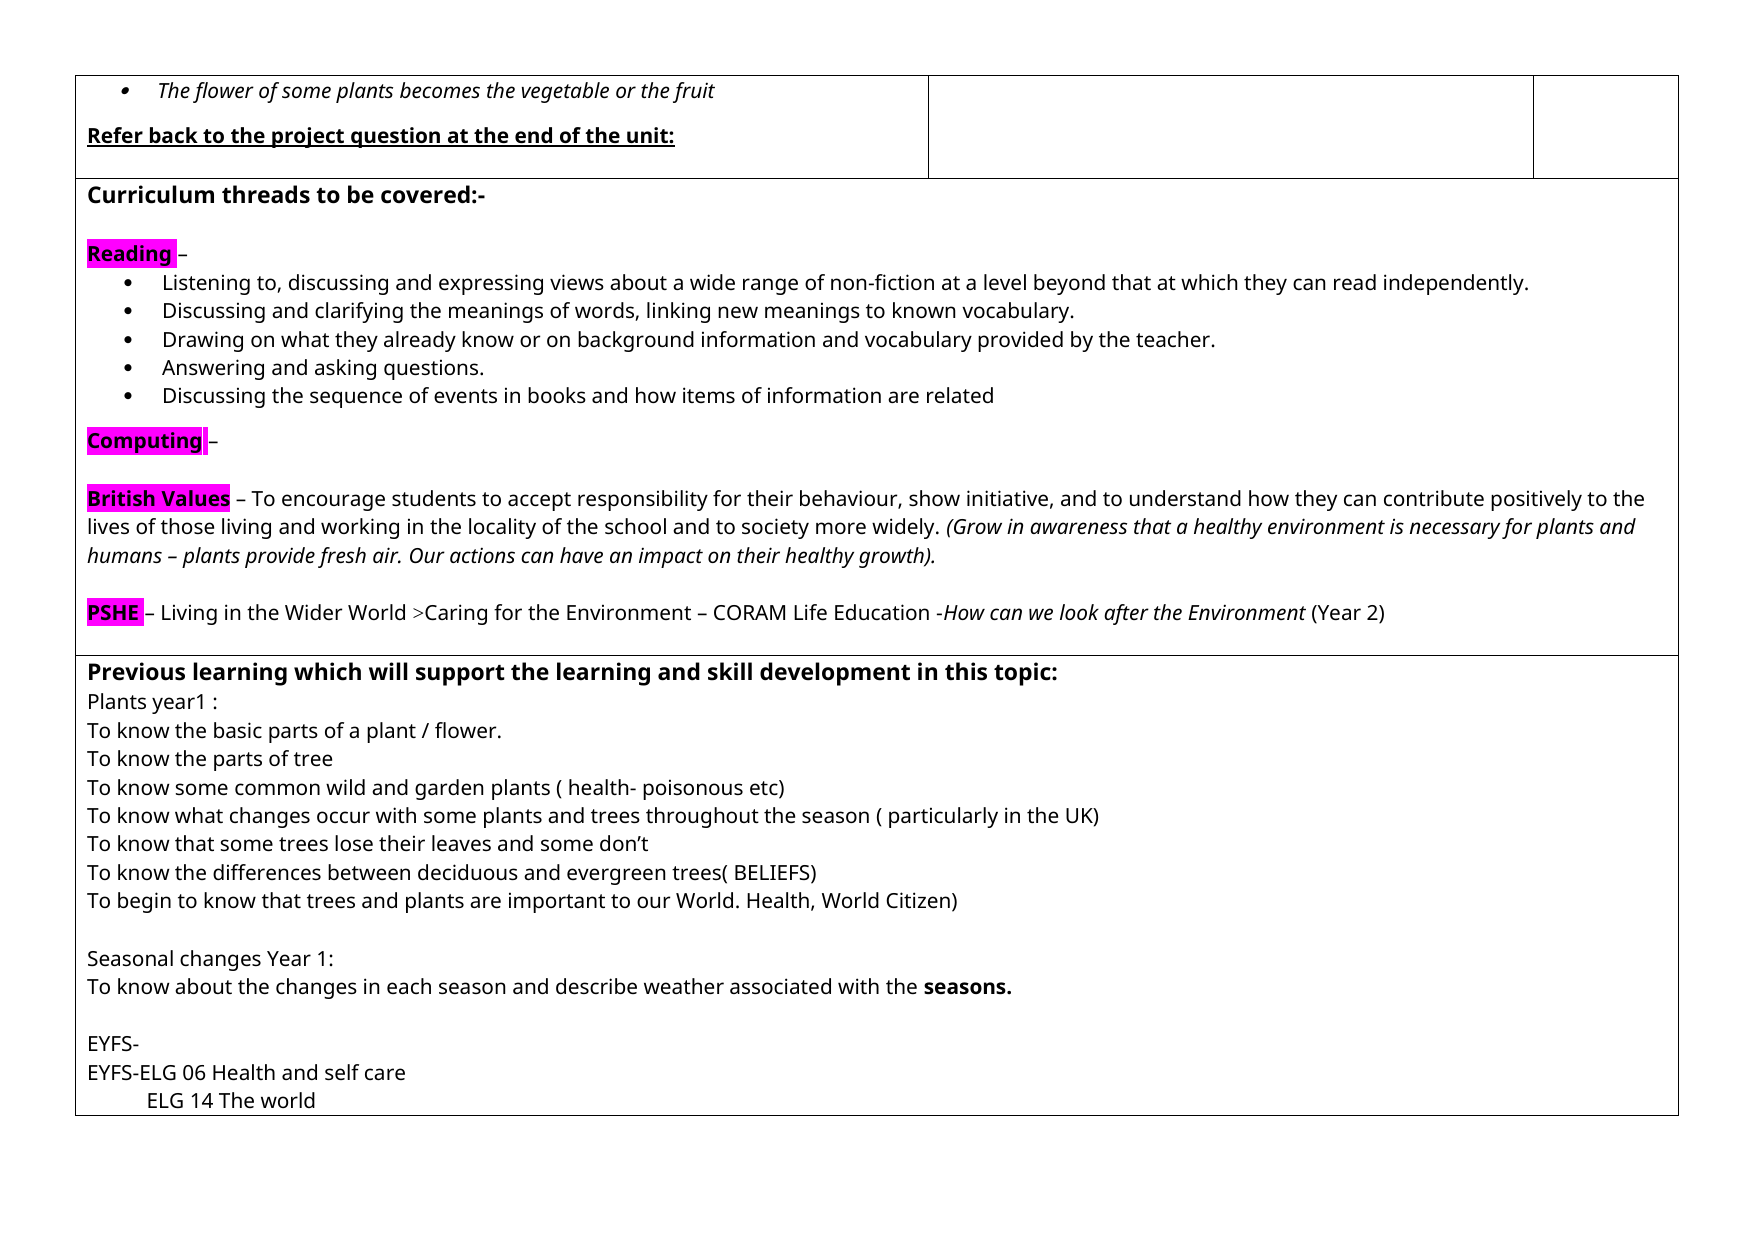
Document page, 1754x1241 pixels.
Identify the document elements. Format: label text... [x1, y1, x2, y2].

table_cell Curriculum threads to be covered:- Reading – Listening to, discussing and expressing views about a wide range of non-fiction at a level beyond that at which they can read independently. Discussing and clarifying the meanings of words, linking new meanings to known vocabulary. Drawing on what they already know or on background information and vocabulary provided by the teacher. Answering and asking questions. Discussing the sequence of events in books and how items of information are related Computing – British Values – To encourage students to accept responsibility for their behaviour, show initiative, and to understand how they can contribute positively to the lives of those living and working in the locality of the school and to society more widely. (Grow in awareness that a healthy environment is necessary for plants and humans – plants provide fresh air. Our actions can have an impact on their healthy growth). PSHE – Living in the Wider World ˃Caring for the Environment – CORAM Life Education -How can we look after the Environment (Year 2) [76, 179, 1678, 655]
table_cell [1534, 76, 1678, 178]
table_cell Previous learning which will support the learning and skill development in this topic: Plants year1 : To know the basic parts of a plant / flower. To know the parts of tree To know some common wild and garden plants ( health- poisonous etc) To know what changes occur with some plants and trees throughout the season ( particularly in the UK) To know that some trees lose their leaves and some don’t To know the differences between deciduous and evergreen trees( BELIEFS) To begin to know that trees and plants are important to our World. Health, World Citizen) Seasonal changes Year 1: To know about the changes in each season and describe weather associated with the seasons. EYFS- EYFS-ELG 06 Health and self care ELG 14 The world [76, 656, 1678, 1114]
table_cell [76, 76, 928, 178]
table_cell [929, 76, 1533, 178]
